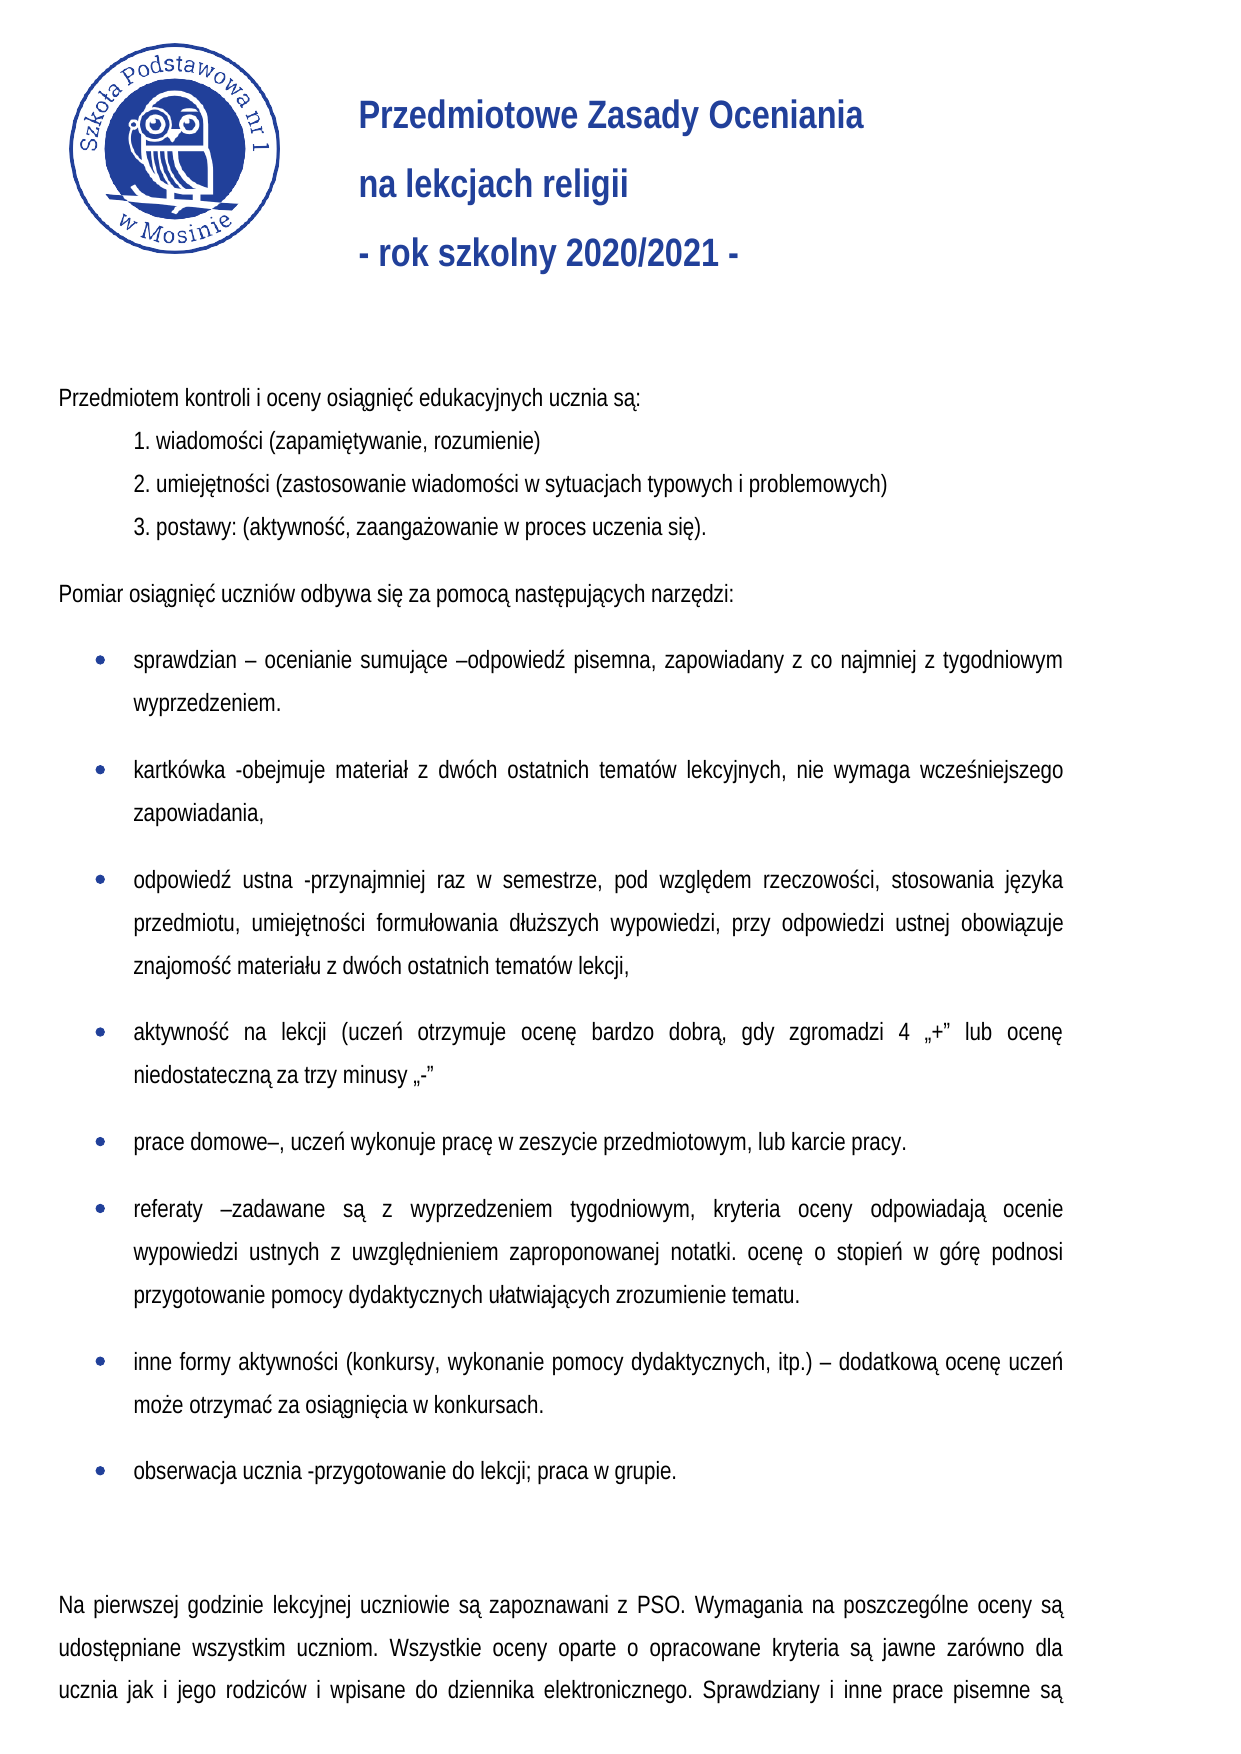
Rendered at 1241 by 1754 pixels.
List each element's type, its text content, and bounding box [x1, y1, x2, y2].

list inne formy aktywności (konkursy, wykonanie pomocy dydaktycznych, itp.) – dodatkową ocenę uczeń może otrzymać za osiągnięcia w konkursach. [96, 1346, 1065, 1418]
picture [69, 43, 280, 254]
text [58, 1589, 1065, 1704]
text Pomiar osiągnięć uczniów odbywa się za pomocą następujących narzędzi: [58, 579, 1065, 607]
list sprawdzian – ocenianie sumujące –odpowiedź pisemna, zapowiadany z co najmniej z tygodniowym wyprzedzeniem. [96, 645, 1065, 717]
list 3. postawy: (aktywność, zaangażowanie w proces uczenia się). [133, 512, 1065, 541]
text na lekcjach religii [312, 160, 1065, 206]
list obserwacja ucznia -przygotowanie do lekcji; praca w grupie. [96, 1456, 1065, 1485]
list aktywność na lekcji (uczeń otrzymuje ocenę bardzo dobrą, gdy zgromadzi 4 „+” lub ocenę niedostateczną za trzy minusy „-” [96, 1017, 1065, 1089]
list kartkówka -obejmuje materiał z dwóch ostatnich tematów lekcyjnych, nie wymaga wcześniejszego zapowiadania, [96, 755, 1065, 827]
list 1. wiadomości (zapamiętywanie, rozumienie) [133, 426, 1065, 455]
list 2. umiejętności (zastosowanie wiadomości w sytuacjach typowych i problemowych) [133, 469, 1065, 498]
text Przedmiotowe Zasady Oceniania [312, 91, 1065, 137]
text Przedmiotem kontroli i oceny osiągnięć edukacyjnych ucznia są: [58, 383, 1065, 412]
list prace domowe–, uczeń wykonuje pracę w zeszycie przedmiotowym, lub karcie pracy. [96, 1127, 1065, 1156]
list referaty –zadawane są z wyprzedzeniem tygodniowym, kryteria oceny odpowiadają ocenie wypowiedzi ustnych z uwzględnieniem zaproponowanej notatki. ocenę o stopień w górę podnosi przygotowanie pomocy dydaktycznych ułatwiających zrozumienie tematu. [96, 1194, 1065, 1308]
text - rok szkolny 2020/2021 - [312, 229, 1065, 275]
list odpowiedź ustna -przynajmniej raz w semestrze, pod względem rzeczowości, stosowania języka przedmiotu, umiejętności formułowania dłuższych wypowiedzi, przy odpowiedzi ustnej obowiązuje znajomość materiału z dwóch ostatnich tematów lekcji, [96, 865, 1065, 979]
